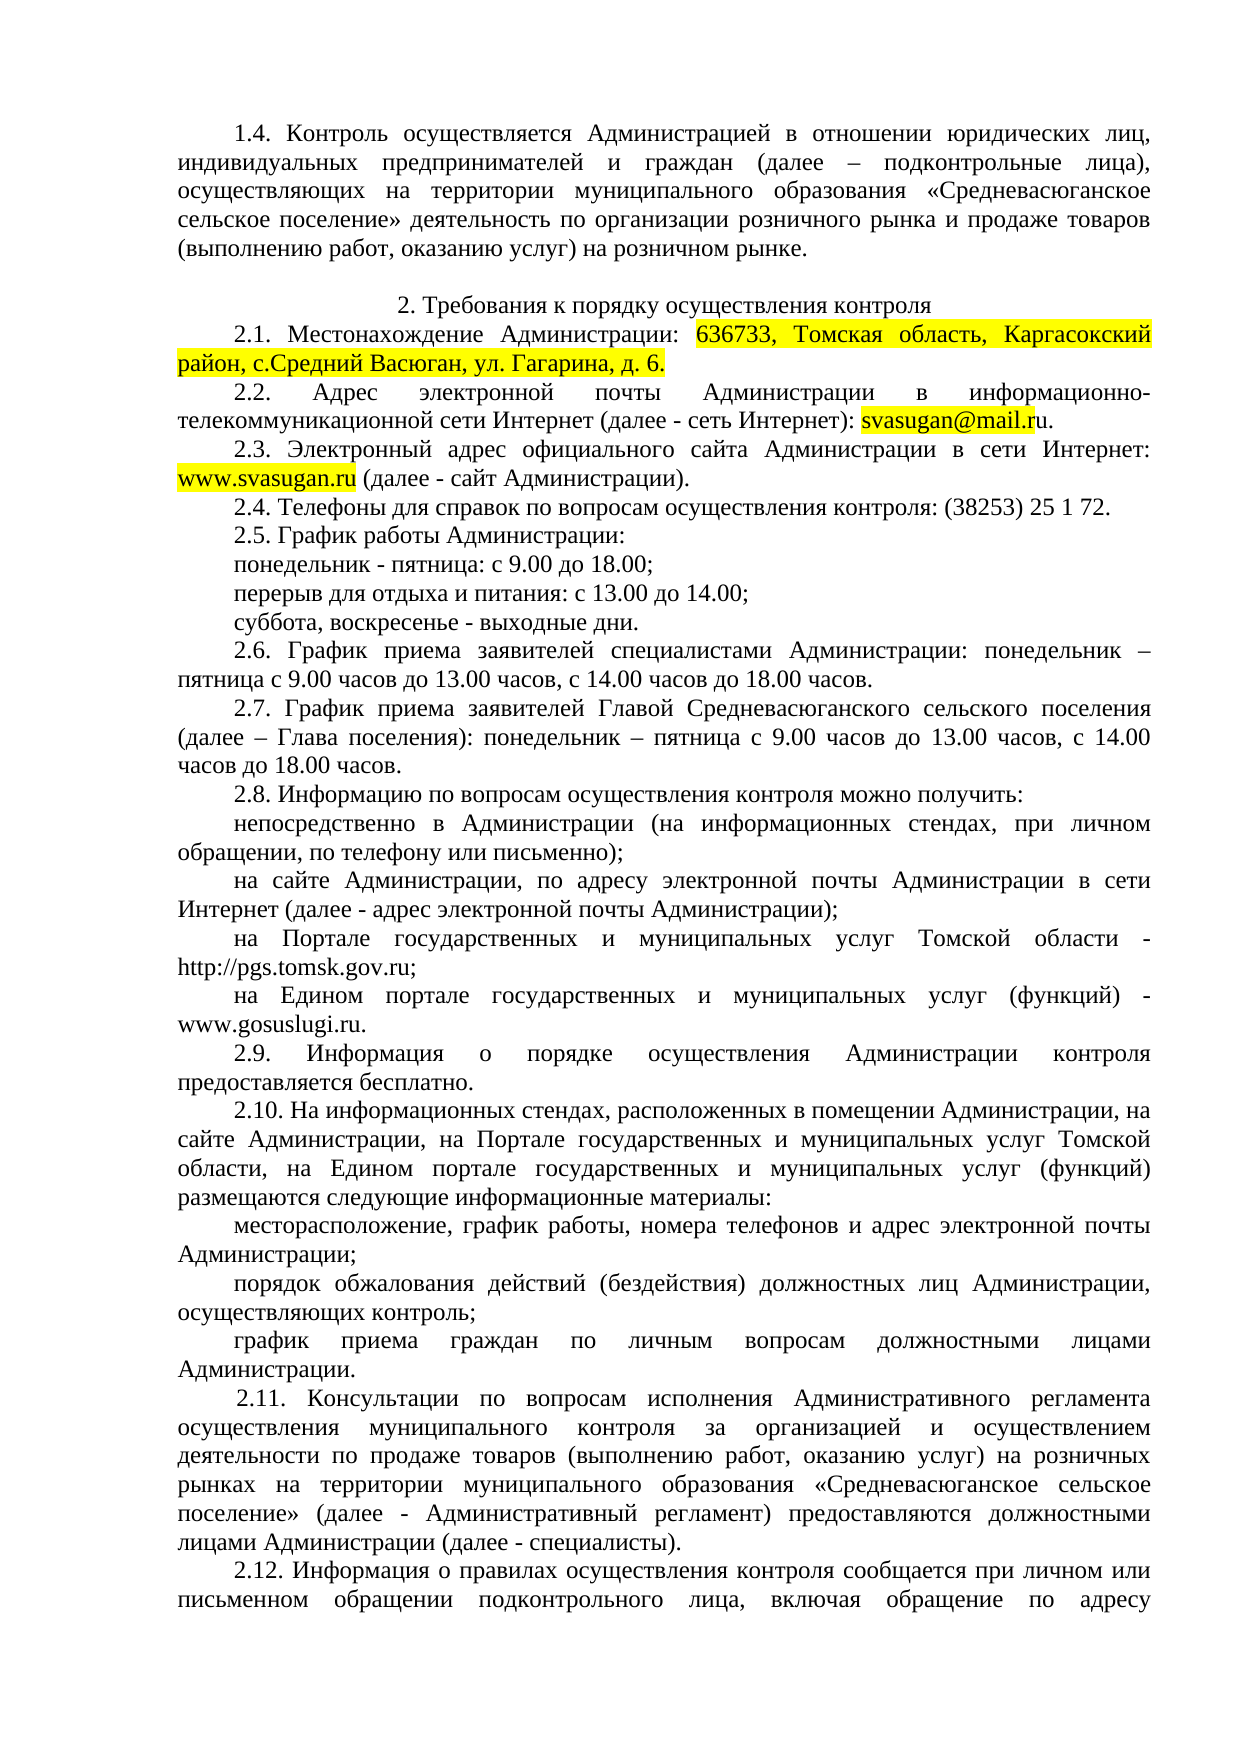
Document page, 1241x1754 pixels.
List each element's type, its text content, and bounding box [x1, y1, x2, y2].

text понедельник - пятница: с 9.00 до 18.00; [177, 549, 1152, 578]
text 2.11. Консультации по вопросам исполнения Административного регламента осуществления муниципального контроля за организацией и осуществлением деятельности по продаже товаров (выполнению работ, оказанию услуг) на розничных рынках на территории муниципального образования «Средневасюганское сельское поселение» (далее - Административный регламент) предоставляются должностными лицами Администрации (далее - специалисты). [177, 1383, 1152, 1556]
text 1.4. Контроль осуществляется Администрацией в отношении юридических лиц, индивидуальных предпринимателей и граждан (далее – подконтрольные лица), осуществляющих на территории муниципального образования «Средневасюганское сельское поселение» деятельность по организации розничного рынка и продаже товаров (выполнению работ, оказанию услуг) на розничном рынке. [177, 118, 1152, 262]
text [177, 1556, 1152, 1613]
text непосредственно в Администрации (на информационных стендах, при личном обращении, по телефону или письменно); [177, 808, 1152, 866]
text 2.6. График приема заявителей специалистами Администрации: понедельник – пятница с 9.00 часов до 13.00 часов, с 14.00 часов до 18.00 часов. [177, 636, 1152, 693]
text 2.8. Информацию по вопросам осуществления контроля можно получить: [177, 779, 1152, 808]
text 2.4. Телефоны для справок по вопросам осуществления контроля: (38253) 25 1 72. [177, 492, 1152, 521]
text 2.10. На информационных стендах, расположенных в помещении Администрации, на сайте Администрации, на Портале государственных и муниципальных услуг Томской области, на Едином портале государственных и муниципальных услуг (функций) размещаются следующие информационные материалы: [177, 1096, 1152, 1211]
text график приема граждан по личным вопросам должностными лицами Администрации. [177, 1326, 1152, 1383]
text 2.7. График приема заявителей Главой Средневасюганского сельского поселения (далее – Глава поселения): понедельник – пятница с 9.00 часов до 13.00 часов, с 14.00 часов до 18.00 часов. [177, 693, 1152, 779]
text 2.3. Электронный адрес официального сайта Администрации в сети Интернет: www.svasugan.ru (далее - сайт Администрации). [177, 434, 1152, 492]
text 2.5. График работы Администрации: [177, 521, 1152, 549]
text на Едином портале государственных и муниципальных услуг (функций) - www.gosuslugi.ru. [177, 981, 1152, 1038]
text месторасположение, график работы, номера телефонов и адрес электронной почты Администрации; [177, 1211, 1152, 1268]
text 2.9. Информация о порядке осуществления Администрации контроля предоставляется бесплатно. [177, 1038, 1152, 1096]
text перерыв для отдыха и питания: с 13.00 до 14.00; [177, 578, 1152, 607]
text на Портале государственных и муниципальных услуг Томской области - http://pgs.tomsk.gov.ru; [177, 923, 1152, 981]
text 2.2. Адрес электронной почты Администрации в информационно-телекоммуникационной сети Интернет (далее - сеть Интернет): svasugan@mail.ru. [177, 377, 1152, 434]
text 2.1. Местонахождение Администрации: 636733, Томская область, Каргасокский район, с.Средний Васюган, ул. Гагарина, д. 6. [177, 319, 1152, 377]
text 2. Требования к порядку осуществления контроля [177, 291, 1152, 319]
text суббота, воскресенье - выходные дни. [177, 607, 1152, 636]
text порядок обжалования действий (бездействия) должностных лиц Администрации, осуществляющих контроль; [177, 1268, 1152, 1326]
text на сайте Администрации, по адресу электронной почты Администрации в сети Интернет (далее - адрес электронной почты Администрации); [177, 866, 1152, 923]
